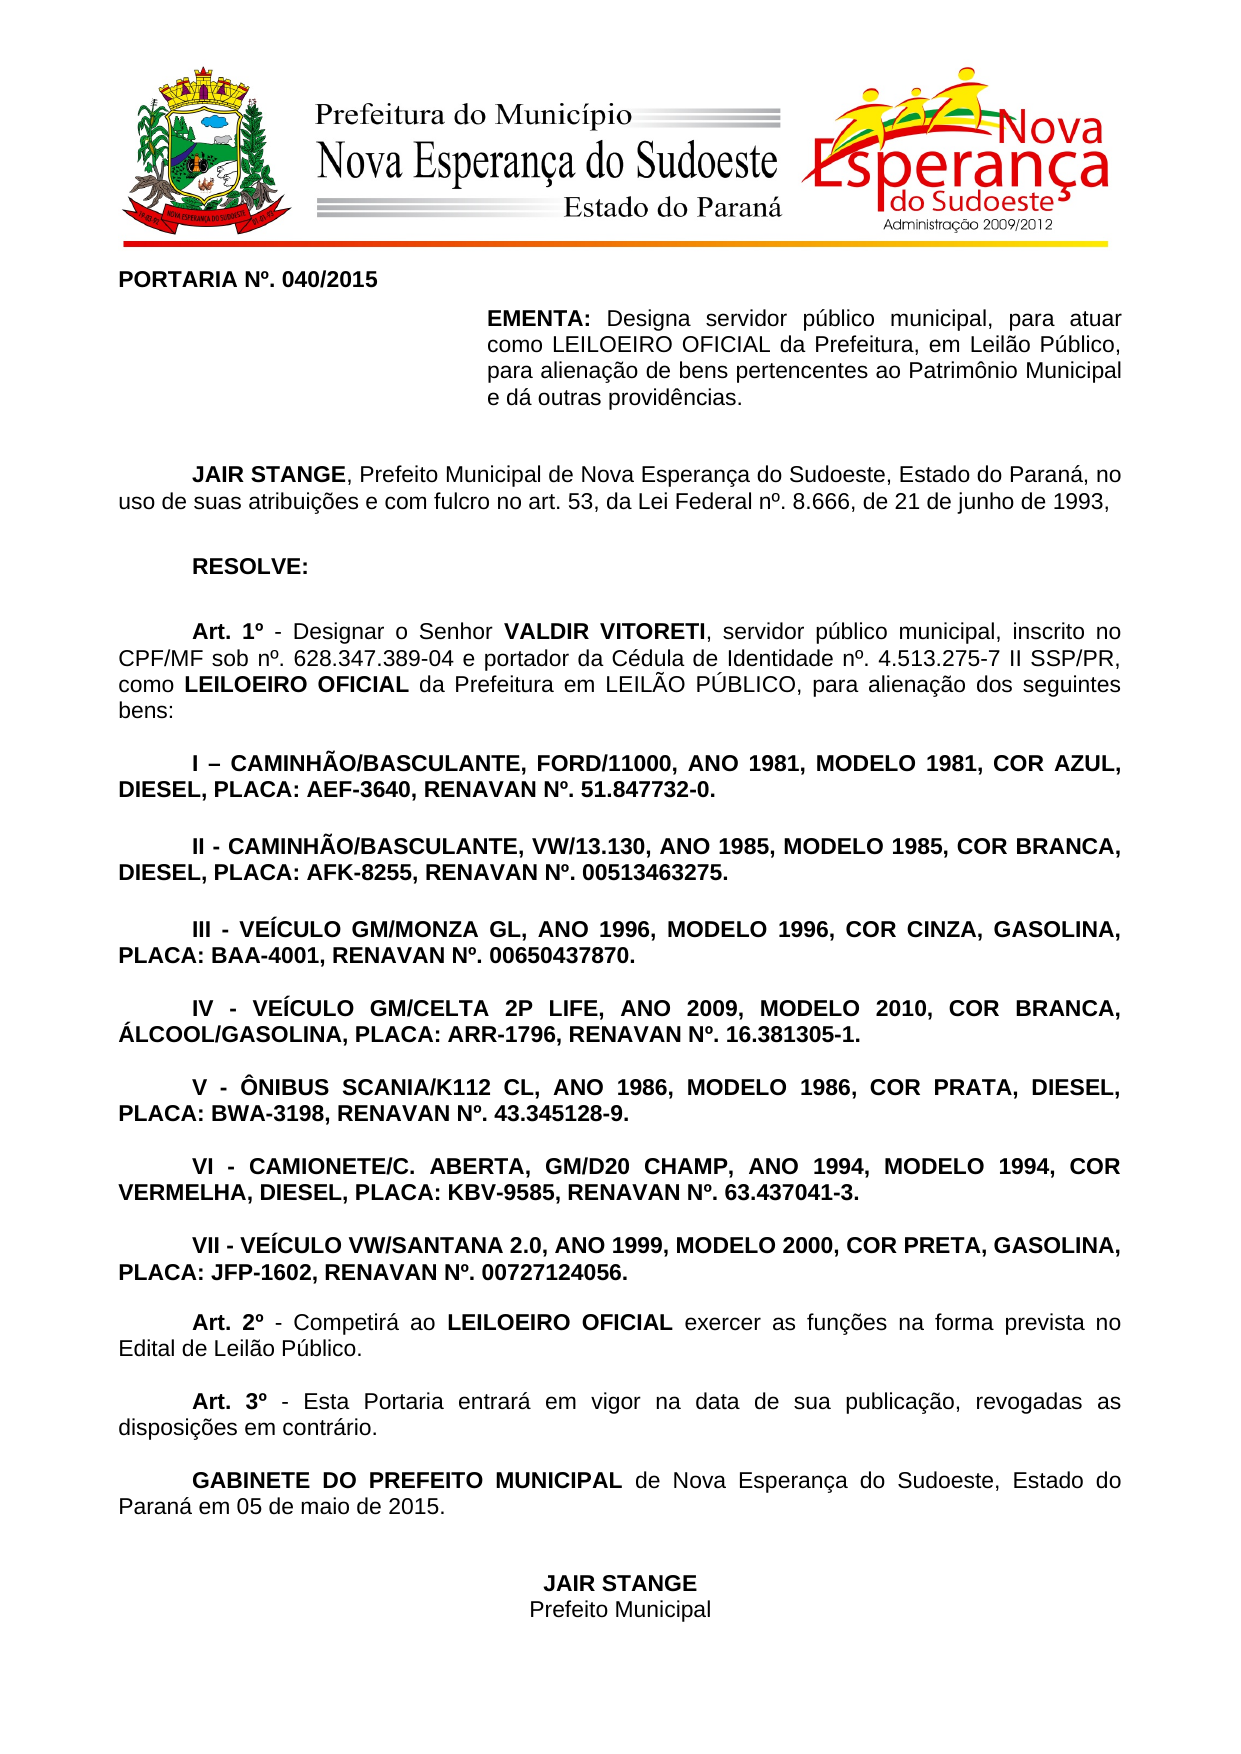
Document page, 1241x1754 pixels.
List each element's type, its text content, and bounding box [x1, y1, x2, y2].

text Art. 2º - Competirá ao LEILOEIRO OFICIAL exercer as funções na forma prevista no Edital de Leilão Público. [118, 1309, 1122, 1362]
text Art. 1º - Designar o Senhor VALDIR VITORETI, servidor público municipal, inscrito no CPF/MF sob nº. 628.347.389-04 e portador da Cédula de Identidade nº. 4.513.275-7 II SSP/PR, como LEILOEIRO OFICIAL da Prefeitura em LEILÃO PÚBLICO, para alienação dos seguintes bens: [118, 618, 1122, 724]
text VII - Veículo VW/SANTANA 2.0, ano 1999, modelo 2000, cor preta, gasolina, placa: JFP-1602, Renavan nº. 00727124056. [118, 1232, 1122, 1285]
text RESOLVE: [118, 553, 1122, 579]
text V - ÔNIBUS SCANIA/K112 CL, ano 1986, modelo 1986, cor prata, diesel, placa: BWA-3198, Renavan nº. 43.345128-9. [118, 1074, 1122, 1127]
text Art. 3º - Esta Portaria entrará em vigor na data de sua publicação, revogadas as disposições em contrário. [118, 1388, 1122, 1441]
text II - CAMINHÃO/BASCULANTE, VW/13.130, ano 1985, modelo 1985, cor branca, diesel, placa: AFK-8255, Renavan nº. 00513463275. [118, 833, 1122, 886]
text EMENTA: Designa servidor público municipal, para atuar como LEILOEIRO OFICIAL da Prefeitura, em Leilão Público, para alienação de bens pertencentes ao Patrimônio Municipal e dá outras providências. [487, 305, 1122, 410]
text III - Veículo GM/MONZA GL, ano 1996, modelo 1996, cor cinza, gasolina, placa: BAA-4001, Renavan nº. 00650437870. [118, 916, 1122, 968]
text VI - CAMIONETE/C. ABERTA, GM/D20 CHAMP, ano 1994, modelo 1994, cor vermelha, diesel, placa: KBV-9585, Renavan nº. 63.437041-3. [118, 1153, 1122, 1206]
text Prefeito Municipal [118, 1596, 1122, 1623]
text JAIR STANGE, Prefeito Municipal de Nova Esperança do Sudoeste, Estado do Paraná, no uso de suas atribuições e com fulcro no art. 53, da Lei Federal nº. 8.666, de 21 de junho de 1993, [118, 461, 1122, 514]
picture [118, 59, 1123, 261]
text I – CAMINHÃO/BASCULANTE, FORD/11000, ano 1981, modelo 1981, cor azul, diesel, placa: AEF-3640, Renavan nº. 51.847732-0. [118, 750, 1122, 803]
text IV - Veículo GM/CELTA 2P LIFE, ano 2009, modelo 2010, cor branca, álcool/gasolina, placa: ARR-1796, Renavan nº. 16.381305-1. [118, 995, 1122, 1048]
text GABINETE DO PREFEITO MUNICIPAL de Nova Esperança do Sudoeste, Estado do Paraná em 05 de maio de 2015. [118, 1467, 1122, 1520]
text JAIR STANGE [118, 1570, 1122, 1596]
text PORTARIA Nº. 040/2015 [118, 266, 1122, 292]
